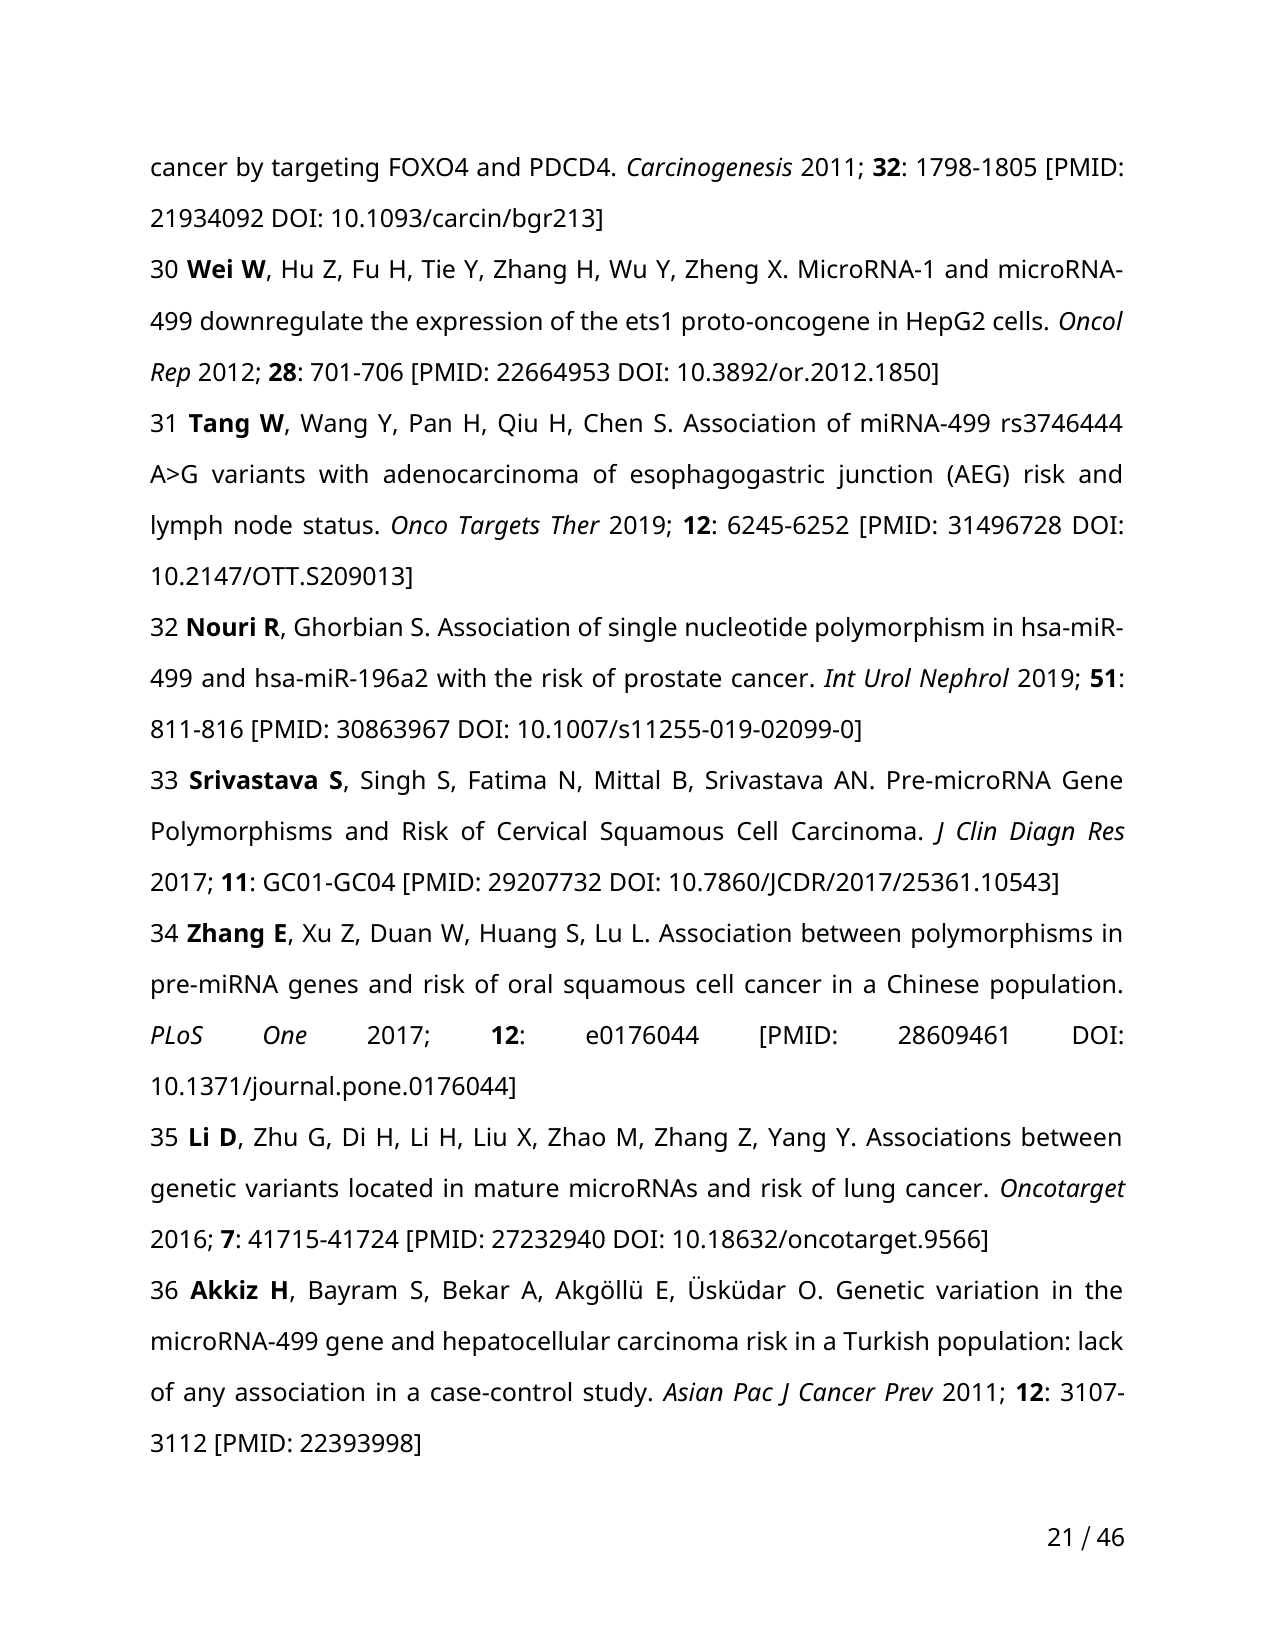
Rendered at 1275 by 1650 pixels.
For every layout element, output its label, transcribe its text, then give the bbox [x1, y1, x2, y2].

text 31 Tang W, Wang Y, Pan H, Qiu H, Chen S. Association of miRNA-499 rs3746444 A>G variants with adenocarcinoma of esophagogastric junction (AEG) risk and lymph node status. Onco Targets Ther 2019; 12: 6245-6252 [PMID: 31496728 DOI: 10.2147/OTT.S209013] [150, 405, 1125, 592]
text 30 Wei W, Hu Z, Fu H, Tie Y, Zhang H, Wu Y, Zheng X. MicroRNA-1 and microRNA-499 downregulate the expression of the ets1 proto-oncogene in HepG2 cells. Oncol Rep 2012; 28: 701-706 [PMID: 22664953 DOI: 10.3892/or.2012.1850] [150, 252, 1125, 388]
text 35 Li D, Zhu G, Di H, Li H, Liu X, Zhao M, Zhang Z, Yang Y. Associations between genetic variants located in mature microRNAs and risk of lung cancer. Oncotarget 2016; 7: 41715-41724 [PMID: 27232940 DOI: 10.18632/oncotarget.9566] [150, 1120, 1125, 1256]
text 33 Srivastava S, Singh S, Fatima N, Mittal B, Srivastava AN. Pre-microRNA Gene Polymorphisms and Risk of Cervical Squamous Cell Carcinoma. J Clin Diagn Res 2017; 11: GC01-GC04 [PMID: 29207732 DOI: 10.7860/JCDR/2017/25361.10543] [150, 762, 1125, 899]
text 34 Zhang E, Xu Z, Duan W, Huang S, Lu L. Association between polymorphisms in pre-miRNA genes and risk of oral squamous cell cancer in a Chinese population. PLoS One 2017; 12: e0176044 [PMID: 28609461 DOI: 10.1371/journal.pone.0176044] [150, 916, 1125, 1103]
text 36 Akkiz H, Bayram S, Bekar A, Akgöllü E, Üsküdar O. Genetic variation in the microRNA-499 gene and hepatocellular carcinoma risk in a Turkish population: lack of any association in a case-control study. Asian Pac J Cancer Prev 2011; 12: 3107-3112 [PMID: 22393998] [150, 1273, 1125, 1460]
text 32 Nouri R, Ghorbian S. Association of single nucleotide polymorphism in hsa-miR-499 and hsa-miR-196a2 with the risk of prostate cancer. Int Urol Nephrol 2019; 51: 811-816 [PMID: 30863967 DOI: 10.1007/s11255-019-02099-0] [150, 609, 1125, 746]
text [150, 150, 1125, 235]
